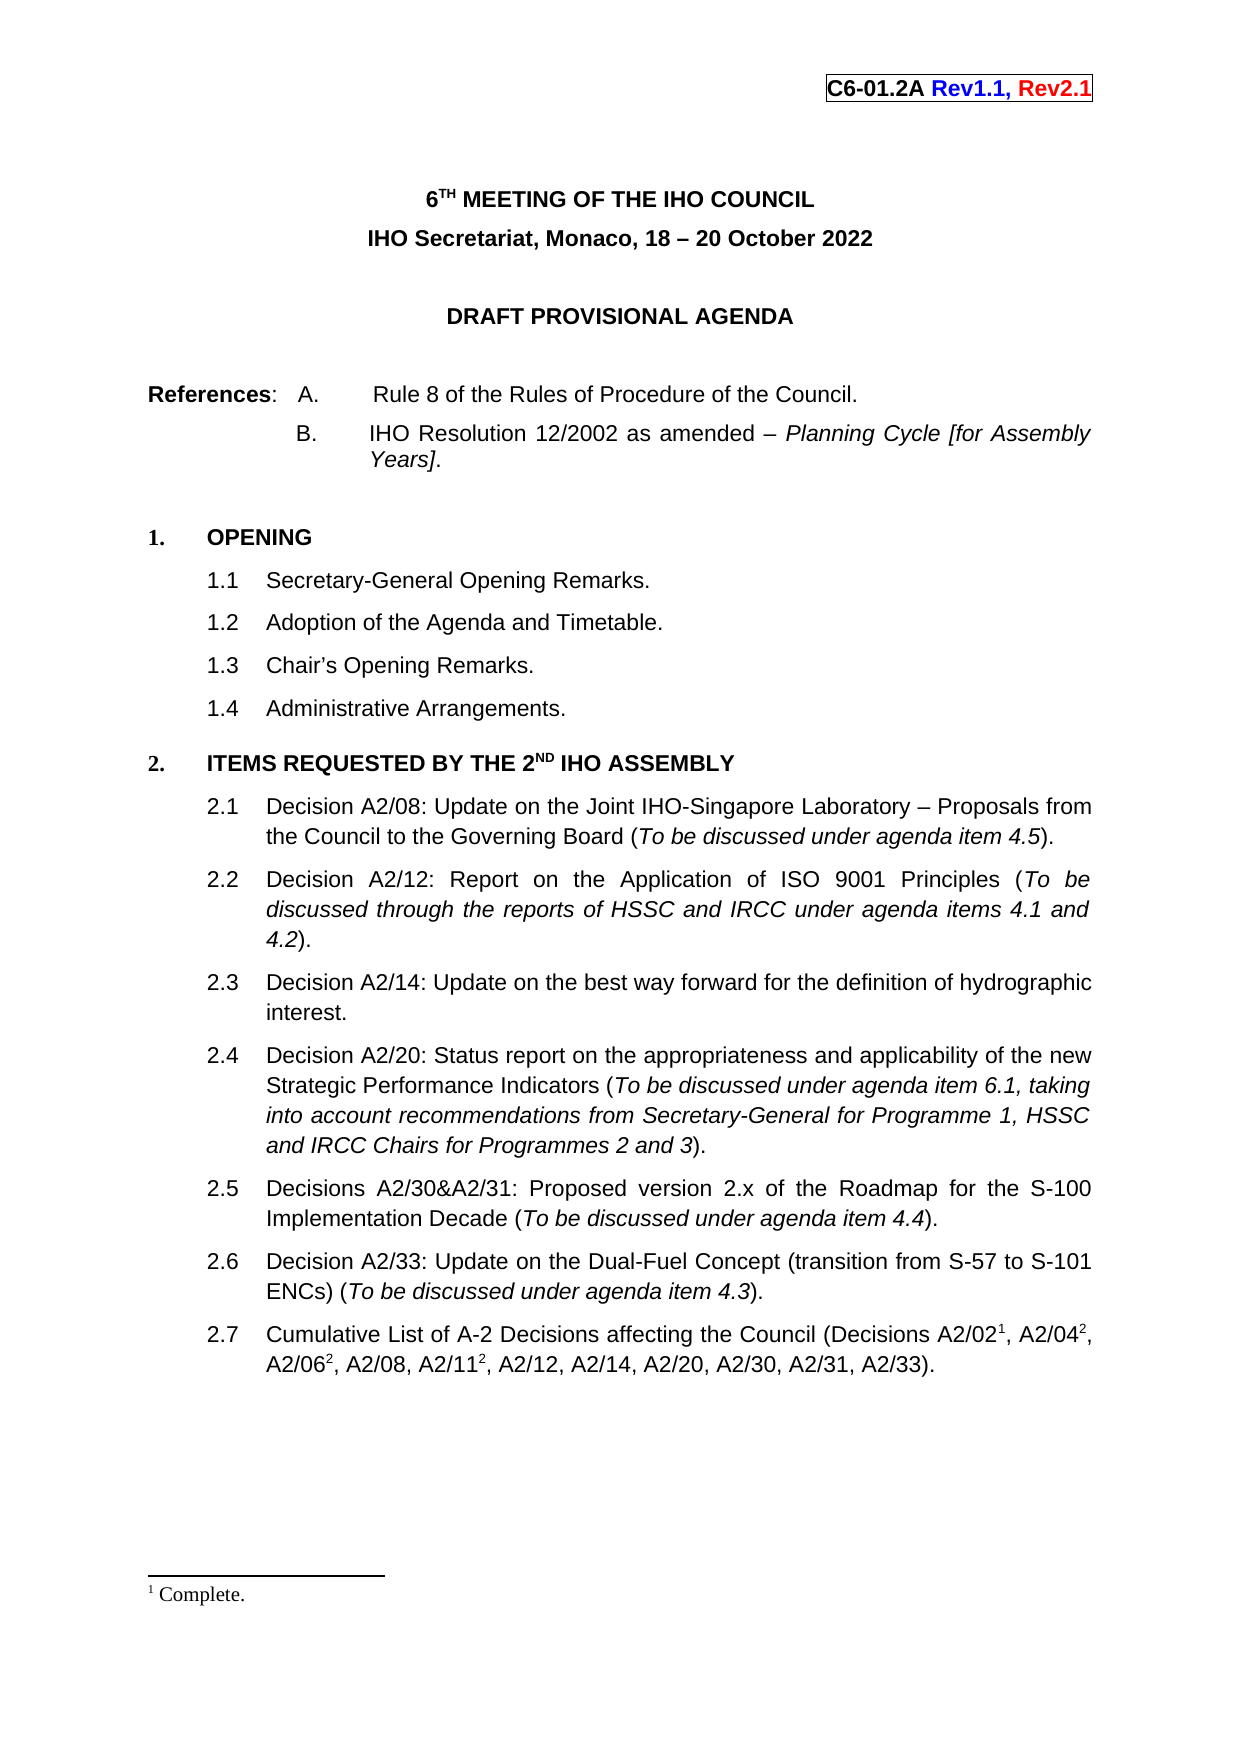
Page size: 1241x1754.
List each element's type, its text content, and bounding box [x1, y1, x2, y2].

list Cumulative List of A-2 Decisions affecting the Council (Decisions A2/02, A2/042, A2/062, A2/08, A2/112, A2/12, A2/14, A2/20, A2/30, A2/31, A2/33). [207, 1321, 1093, 1377]
text 6th Meeting of THE iho council [148, 186, 1093, 213]
list items REQUESTED BY the 2nd IHO Assembly [148, 750, 1093, 776]
text References: A. Rule 8 of the Rules of Procedure of the Council. [148, 381, 1093, 407]
list Opening [148, 524, 1093, 550]
list Decisions A2/30&A2/31: Proposed version 2.x of the Roadmap for the S-100 Implementation Decade (To be discussed under agenda item 4.4). [207, 1175, 1093, 1232]
list Administrative Arrangements. [207, 695, 1093, 721]
list Decision A2/14: Update on the best way forward for the definition of hydrographic interest. [207, 969, 1093, 1025]
list Secretary-General Opening Remarks. [207, 567, 1093, 593]
text B. IHO Resolution 12/2002 as amended – Planning Cycle [for Assembly Years]. [296, 419, 1093, 472]
list Adoption of the Agenda and Timetable. [207, 609, 1093, 636]
list Chair’s Opening Remarks. [207, 652, 1093, 678]
list Decision A2/12: Report on the Application of ISO 9001 Principles (To be discussed through the reports of HSSC and IRCC under agenda items 4.1 and 4.2). [207, 866, 1093, 952]
text DRAFT PROVISIONAL AGENDA [148, 303, 1093, 329]
list Decision A2/08: Update on the Joint IHO-Singapore Laboratory – Proposals from the Council to the Governing Board (To be discussed under agenda item 4.5). [207, 793, 1093, 849]
list Decision A2/33: Update on the Dual-Fuel Concept (transition from S-57 to S-101 ENCs) (To be discussed under agenda item 4.3). [207, 1248, 1093, 1304]
text IHO Secretariat, Monaco, 18 – 20 October 2022 [148, 225, 1093, 252]
list Decision A2/20: Status report on the appropriateness and applicability of the new Strategic Performance Indicators (To be discussed under agenda item 6.1, taking into account recommendations from Secretary-General for Programme 1, HSSC and IRCC Chairs for Programmes 2 and 3). [207, 1042, 1093, 1159]
